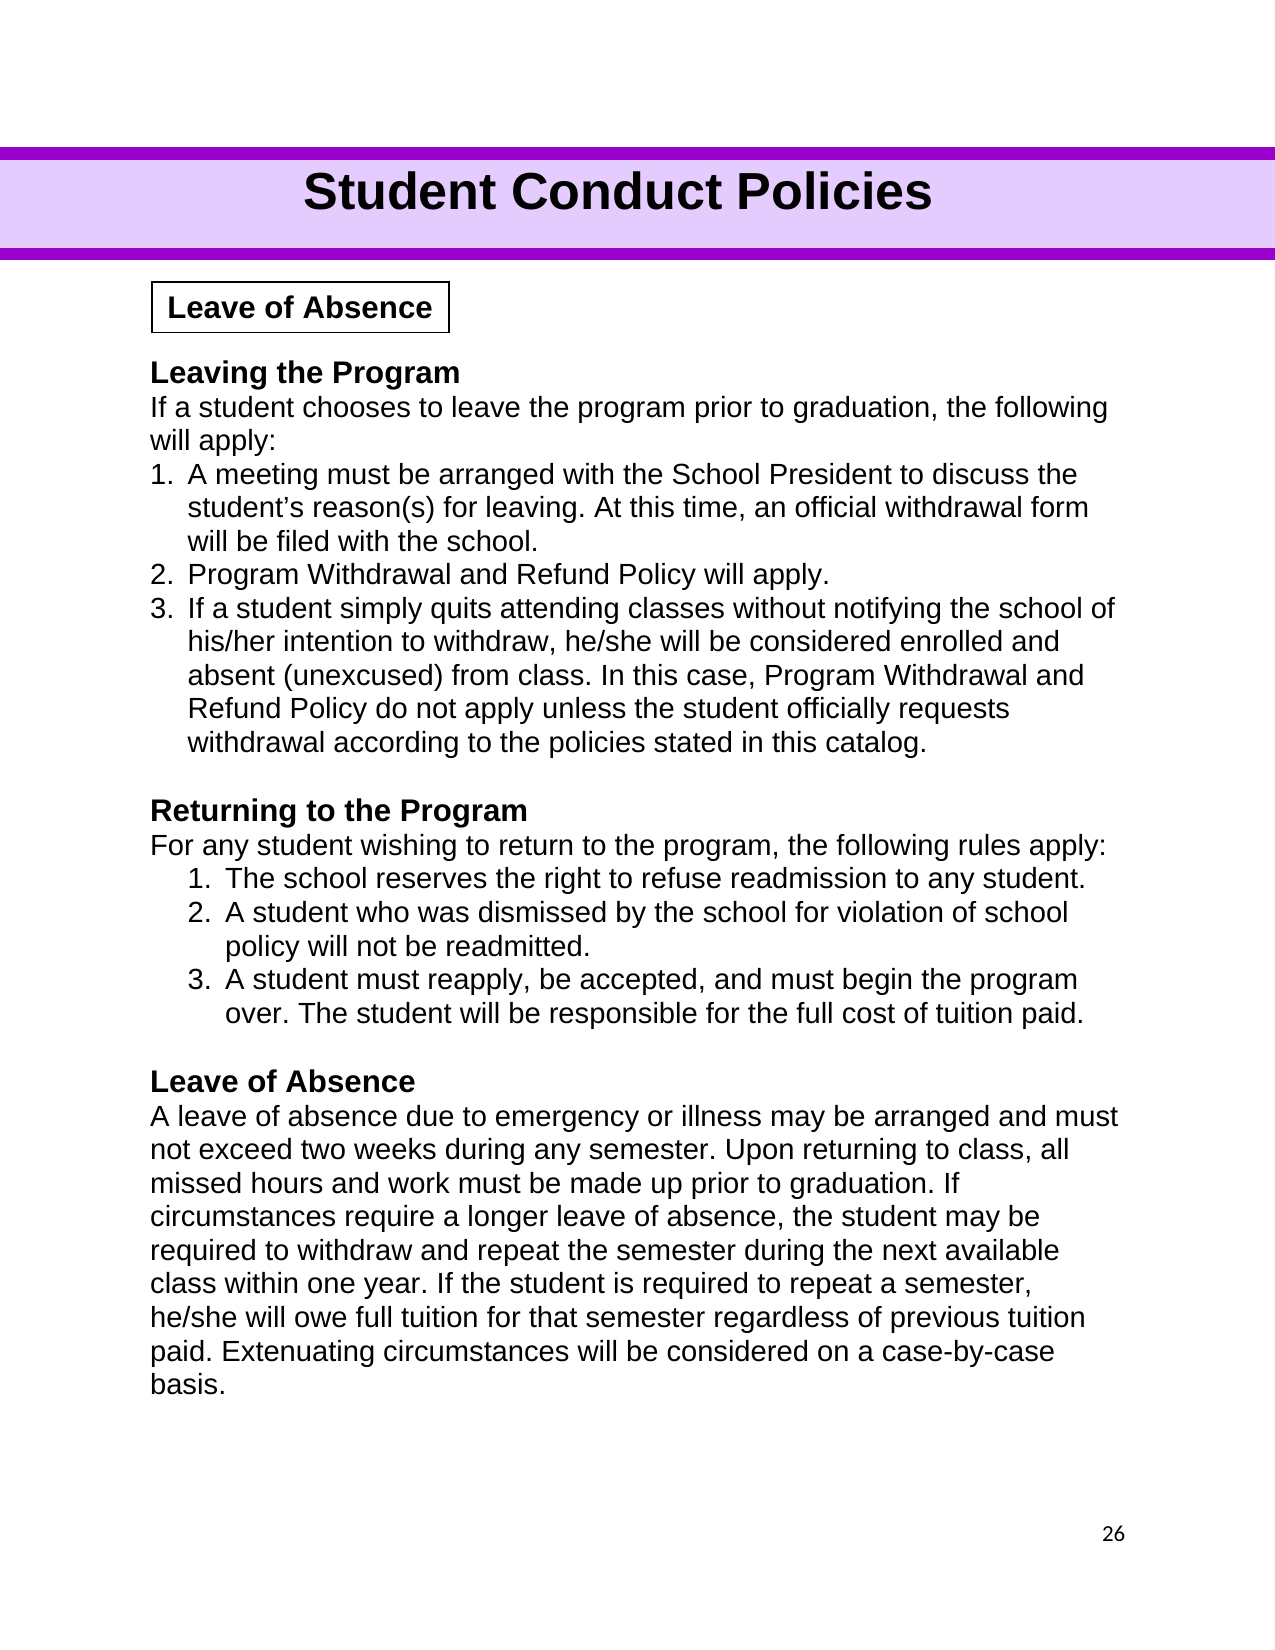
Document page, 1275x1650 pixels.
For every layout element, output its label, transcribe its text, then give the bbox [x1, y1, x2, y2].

text Leave of Absence [150, 1063, 1125, 1099]
list A meeting must be arranged with the School President to discuss the student’s reason(s) for leaving. At this time, an official withdrawal form will be filed with the school. [150, 457, 1125, 557]
list Program Withdrawal and Refund Policy will apply. [150, 557, 1125, 591]
text Returning to the Program [150, 792, 1125, 828]
text A leave of absence due to emergency or illness may be arranged and must not exceed two weeks during any semester. Upon returning to class, all missed hours and work must be made up prior to graduation. If circumstances require a longer leave of absence, the student may be required to withdraw and repeat the semester during the next available class within one year. If the student is required to repeat a semester, he/she will owe full tuition for that semester regardless of previous tuition paid. Extenuating circumstances will be considered on a case-by-case basis. [150, 1099, 1125, 1401]
list The school reserves the right to refuse readmission to any student. [187, 862, 1125, 895]
text If a student chooses to leave the program prior to graduation, the following will apply: [150, 389, 1125, 457]
list A student who was dismissed by the school for violation of school policy will not be readmitted. [187, 895, 1125, 962]
text Leaving the Program [150, 354, 1125, 389]
text For any student wishing to return to the program, the following rules apply: [150, 828, 1125, 862]
list A student must reapply, be accepted, and must begin the program over. The student will be responsible for the full cost of tuition paid. [187, 962, 1125, 1029]
list If a student simply quits attending classes without notifying the school of his/her intention to withdraw, he/she will be considered enrolled and absent (unexcused) from class. In this case, Program Withdrawal and Refund Policy do not apply unless the student officially requests withdrawal according to the policies stated in this catalog. [150, 591, 1125, 758]
